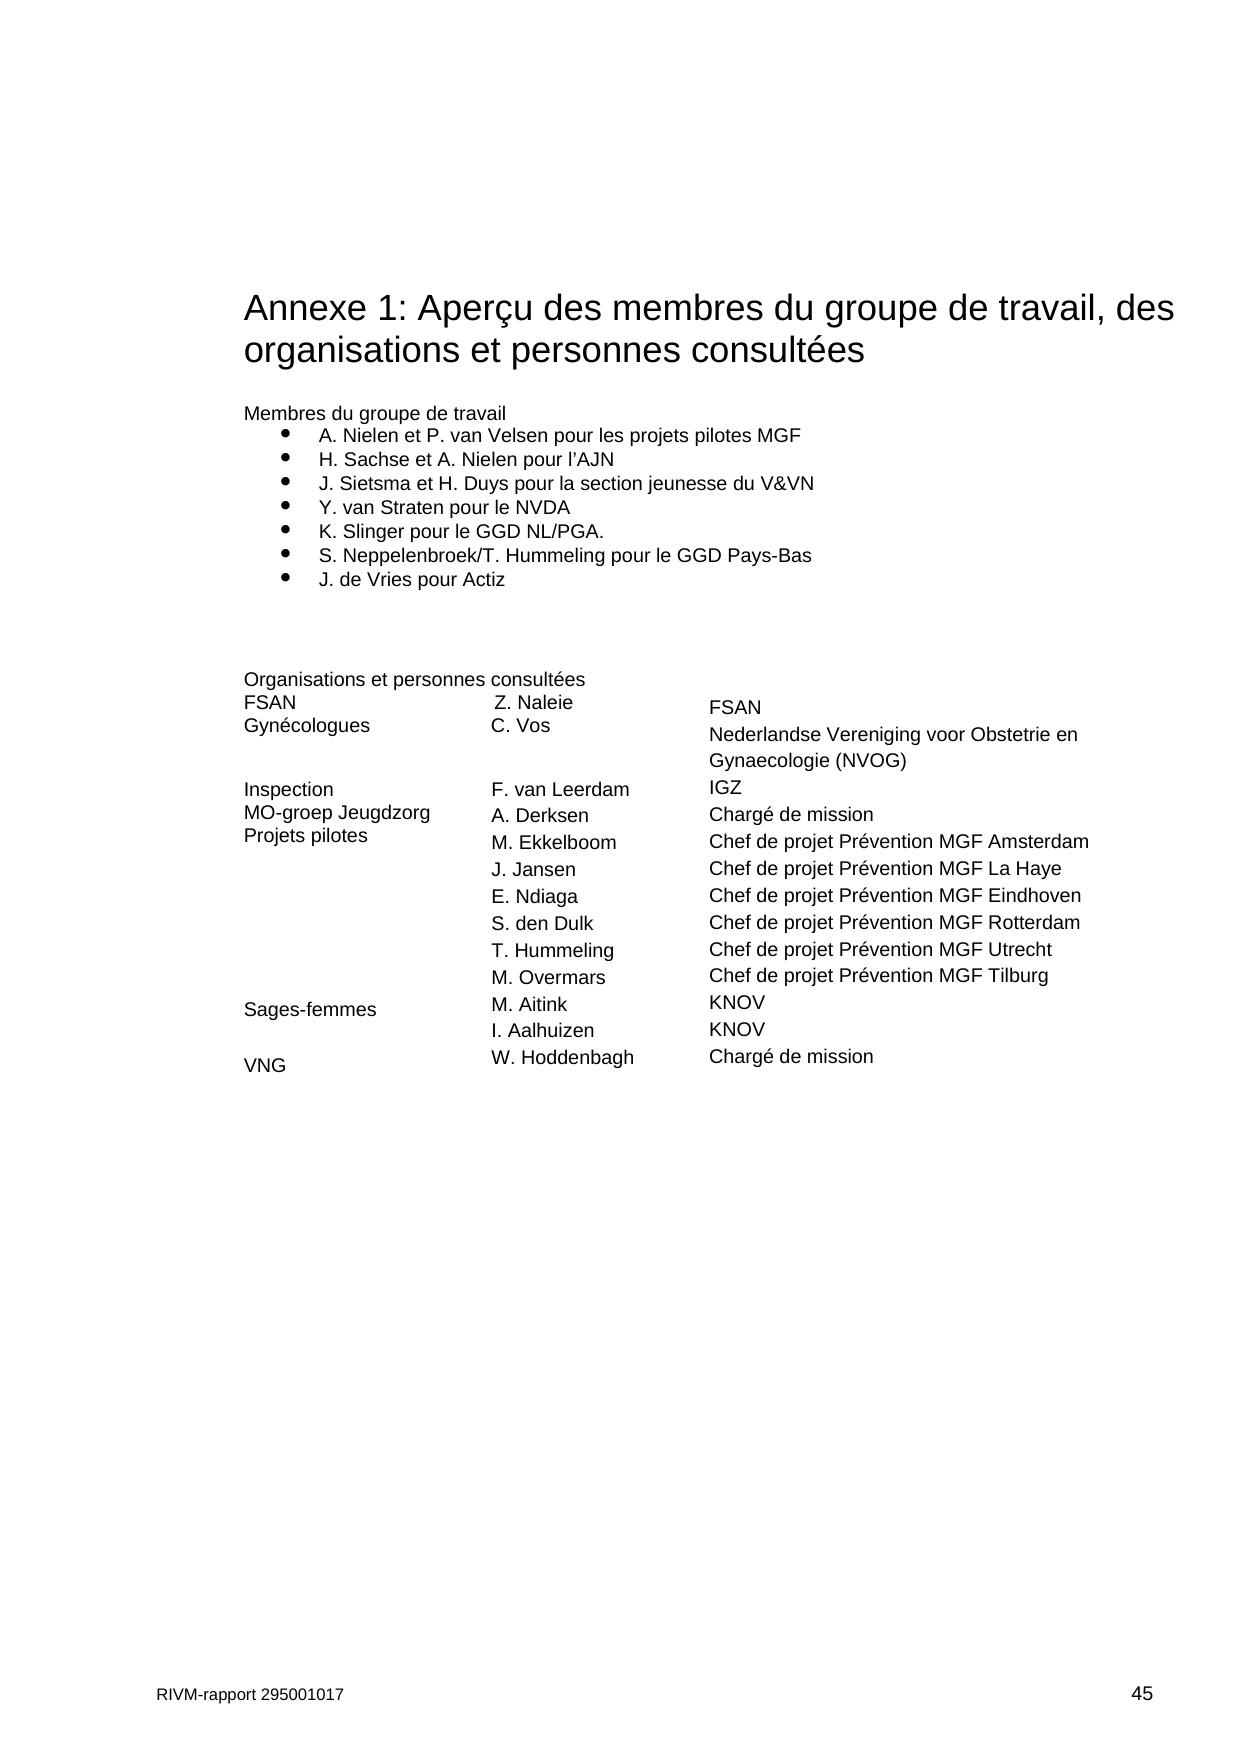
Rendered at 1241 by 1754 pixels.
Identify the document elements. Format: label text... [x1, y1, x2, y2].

text T. Hummeling [491, 939, 710, 961]
list H. Sachse et A. Nielen pour l’AJN [281, 448, 1188, 472]
text F. van Leerdam [491, 777, 710, 800]
text IGZ [709, 776, 1154, 799]
text Membres du groupe de travail [243, 402, 1188, 424]
text Chef de projet Prévention MGF Rotterdam [709, 911, 1154, 933]
text Nederlandse Vereniging voor Obstetrie en [709, 722, 1154, 745]
text Organisations et personnes consultées [243, 668, 1188, 691]
list K. Slinger pour le GGD NL/PGA. [281, 520, 1188, 544]
text M. Aitink [491, 992, 710, 1015]
text 45 [1131, 1682, 1228, 1705]
text I. Aalhuizen [491, 1019, 710, 1042]
text J. Jansen [491, 858, 710, 881]
text S. den Dulk [491, 912, 710, 934]
text Chef de projet Prévention MGF Eindhoven [709, 884, 1154, 906]
text Projets pilotes [243, 824, 506, 846]
text Gynaecologie (NVOG) [709, 749, 1154, 772]
text Chargé de mission [709, 803, 1154, 826]
text RIVM-rapport 295001017 [156, 1684, 429, 1703]
text Sages-femmes [243, 998, 458, 1021]
list S. Neppelenbroek/T. Hummeling pour le GGD Pays-Bas [281, 544, 1188, 568]
text M. Overmars [491, 966, 710, 988]
text KNOV [709, 1018, 1154, 1041]
text Annexe 1: Aperçu des membres du groupe de travail, des organisations et personnes consultées [243, 287, 1188, 371]
text FSAN Z. Naleie [243, 691, 1188, 713]
text Chef de projet Prévention MGF Amsterdam [709, 830, 1154, 853]
list J. Sietsma et H. Duys pour la section jeunesse du V&VN [281, 472, 1188, 496]
text Chef de projet Prévention MGF La Haye [709, 857, 1154, 879]
list J. de Vries pour Actiz [281, 568, 1188, 592]
text W. Hoddenbagh [491, 1046, 710, 1069]
text M. Ekkelboom [491, 831, 710, 854]
text E. Ndiaga [491, 885, 710, 908]
text MO-groep Jeugdzorg [243, 801, 506, 824]
text Chef de projet Prévention MGF Utrecht [709, 937, 1154, 960]
text Inspection [243, 778, 506, 801]
text FSAN [709, 696, 1154, 718]
text Chargé de mission [709, 1045, 1154, 1068]
text Chef de projet Prévention MGF Tilburg [709, 964, 1154, 987]
list A. Nielen et P. van Velsen pour les projets pilotes MGF [281, 424, 1188, 448]
text KNOV [709, 991, 1154, 1014]
text A. Derksen [491, 804, 710, 827]
text VNG [243, 1053, 366, 1076]
text Gynécologues C. Vos [243, 713, 1188, 736]
list Y. van Straten pour le NVDA [281, 496, 1188, 520]
